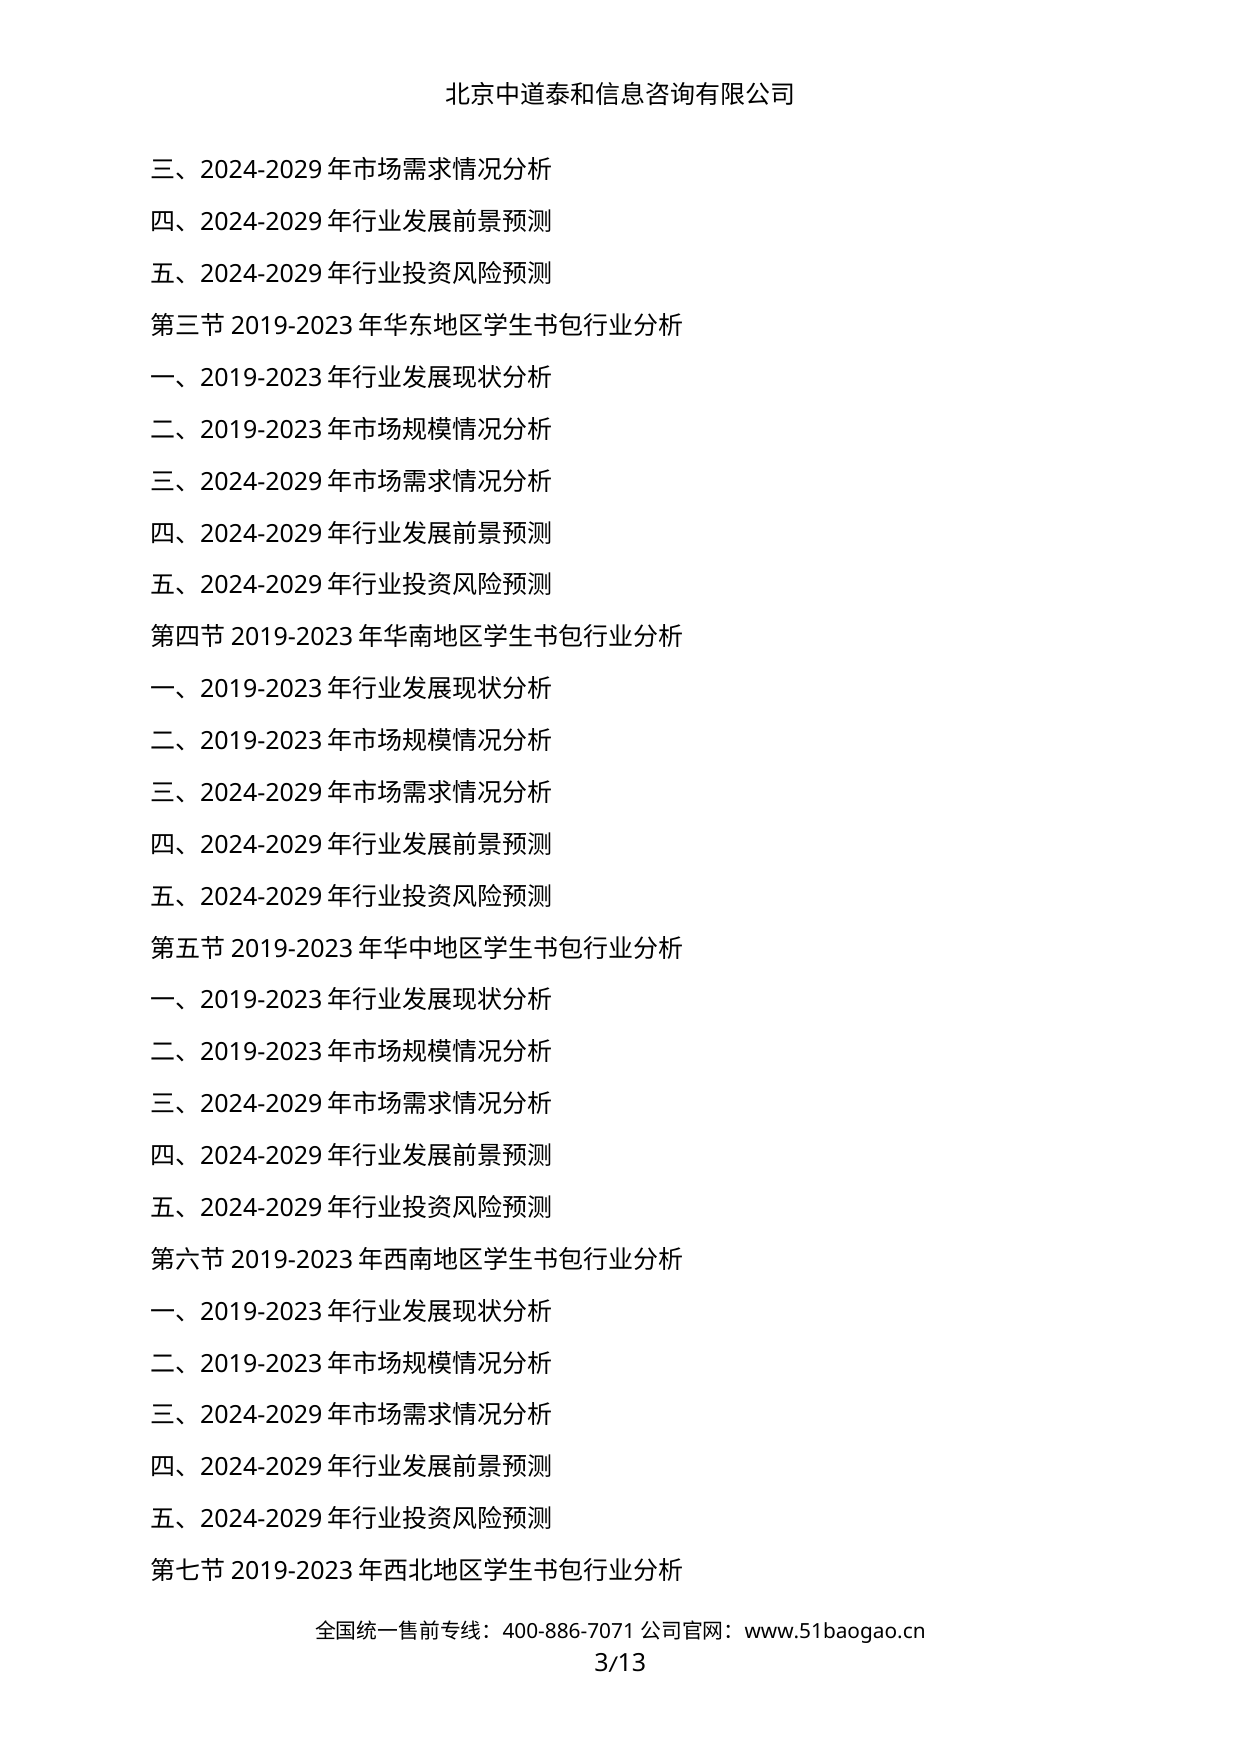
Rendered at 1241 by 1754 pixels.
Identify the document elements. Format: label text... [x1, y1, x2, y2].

text 一、2019-2023年行业发展现状分析 [150, 357, 1090, 394]
text 一、2019-2023年行业发展现状分析 [150, 1291, 1090, 1327]
text 三、2024-2029年市场需求情况分析 [150, 1395, 1090, 1431]
text 二、2019-2023年市场规模情况分析 [150, 1032, 1090, 1068]
text 二、2019-2023年市场规模情况分析 [150, 409, 1090, 446]
text 五、2024-2029年行业投资风险预测 [150, 1187, 1090, 1224]
text 第七节 2019-2023年西北地区学生书包行业分析 [150, 1551, 1090, 1587]
text 三、2024-2029年市场需求情况分析 [150, 150, 1090, 186]
text 四、2024-2029年行业发展前景预测 [150, 202, 1090, 238]
text 三、2024-2029年市场需求情况分析 [150, 772, 1090, 809]
text 一、2019-2023年行业发展现状分析 [150, 980, 1090, 1016]
text 二、2019-2023年市场规模情况分析 [150, 721, 1090, 757]
text 第五节 2019-2023年华中地区学生书包行业分析 [150, 928, 1090, 964]
text 五、2024-2029年行业投资风险预测 [150, 1499, 1090, 1535]
text 二、2019-2023年市场规模情况分析 [150, 1343, 1090, 1379]
text 五、2024-2029年行业投资风险预测 [150, 876, 1090, 912]
text 第六节 2019-2023年西南地区学生书包行业分析 [150, 1239, 1090, 1276]
text 第三节 2019-2023年华东地区学生书包行业分析 [150, 306, 1090, 342]
text 五、2024-2029年行业投资风险预测 [150, 565, 1090, 601]
text 一、2019-2023年行业发展现状分析 [150, 669, 1090, 705]
text 四、2024-2029年行业发展前景预测 [150, 1447, 1090, 1483]
text 三、2024-2029年市场需求情况分析 [150, 461, 1090, 497]
text 三、2024-2029年市场需求情况分析 [150, 1084, 1090, 1120]
text 五、2024-2029年行业投资风险预测 [150, 254, 1090, 290]
text 四、2024-2029年行业发展前景预测 [150, 513, 1090, 549]
text 第四节 2019-2023年华南地区学生书包行业分析 [150, 617, 1090, 653]
text 四、2024-2029年行业发展前景预测 [150, 824, 1090, 861]
text 四、2024-2029年行业发展前景预测 [150, 1136, 1090, 1172]
